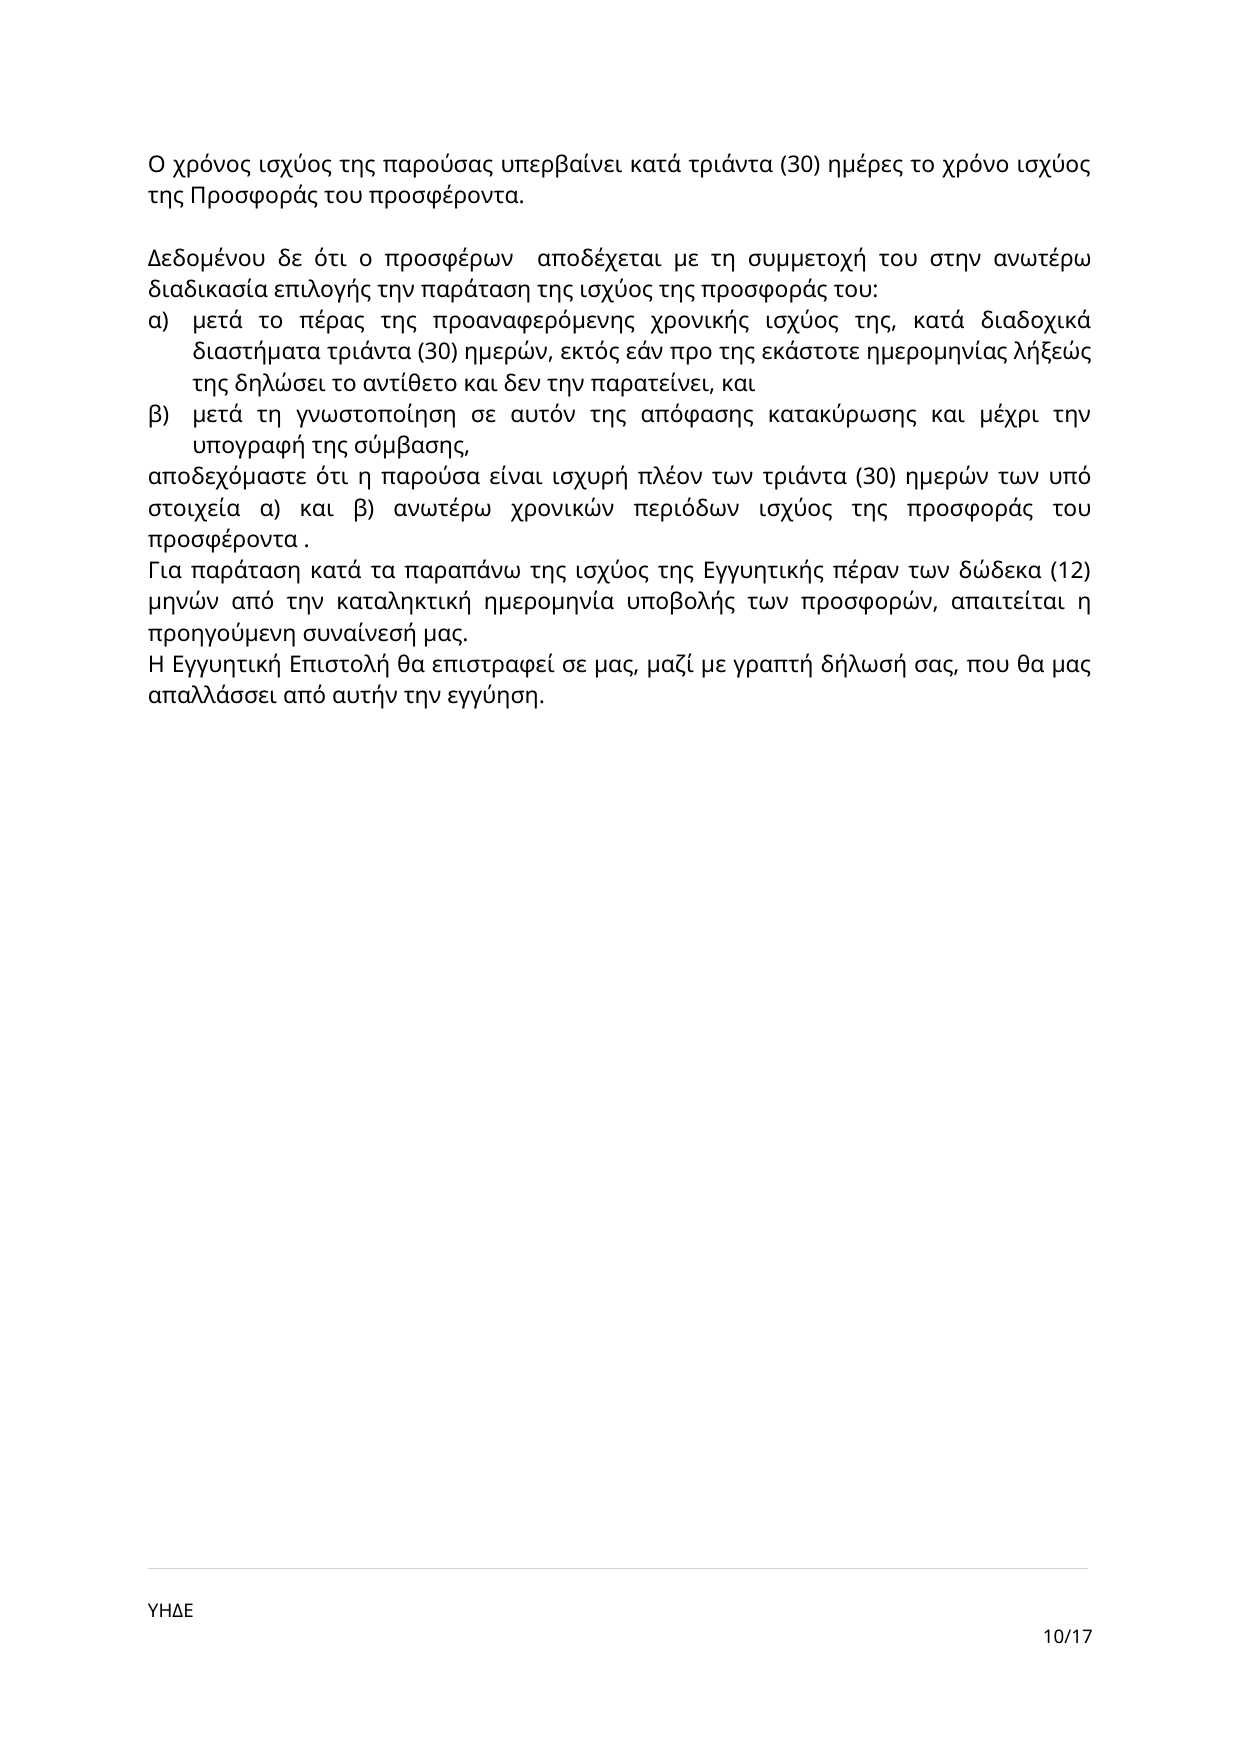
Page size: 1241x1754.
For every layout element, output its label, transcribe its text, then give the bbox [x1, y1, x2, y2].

text Για παράταση κατά τα παραπάνω της ισχύος της Εγγυητικής πέραν των δώδεκα (12) μηνών από την καταληκτική ημερομηνία υποβολής των προσφορών, απαιτείται η προηγούμενη συναίνεσή μας. [148, 554, 1092, 648]
text β) μετά τη γνωστοποίηση σε αυτόν της απόφασης κατακύρωσης και μέχρι την υπογραφή της σύμβασης, [148, 398, 1092, 460]
text α) μετά το πέρας της προαναφερόμενης χρονικής ισχύος της, κατά διαδοχικά διαστήματα τριάντα (30) ημερών, εκτός εάν προ της εκάστοτε ημερομηνίας λήξεώς της δηλώσει το αντίθετο και δεν την παρατείνει, και [148, 304, 1092, 398]
text Δεδομένου δε ότι ο προσφέρων αποδέχεται με τη συμμετοχή του στην ανωτέρω διαδικασία επιλογής την παράταση της ισχύος της προσφοράς του: [148, 241, 1092, 304]
text Ο χρόνος ισχύος της παρούσας υπερβαίνει κατά τριάντα (30) ημέρες το χρόνο ισχύος της Προσφοράς του προσφέροντα. [148, 148, 1092, 210]
text αποδεχόμαστε ότι η παρούσα είναι ισχυρή πλέον των τριάντα (30) ημερών των υπό στοιχεία α) και β) ανωτέρω χρονικών περιόδων ισχύος της προσφοράς του προσφέροντα . [148, 460, 1092, 554]
text Η Εγγυητική Επιστολή θα επιστραφεί σε μας, μαζί με γραπτή δήλωσή σας, που θα μας απαλλάσσει από αυτήν την εγγύηση. [148, 648, 1092, 710]
